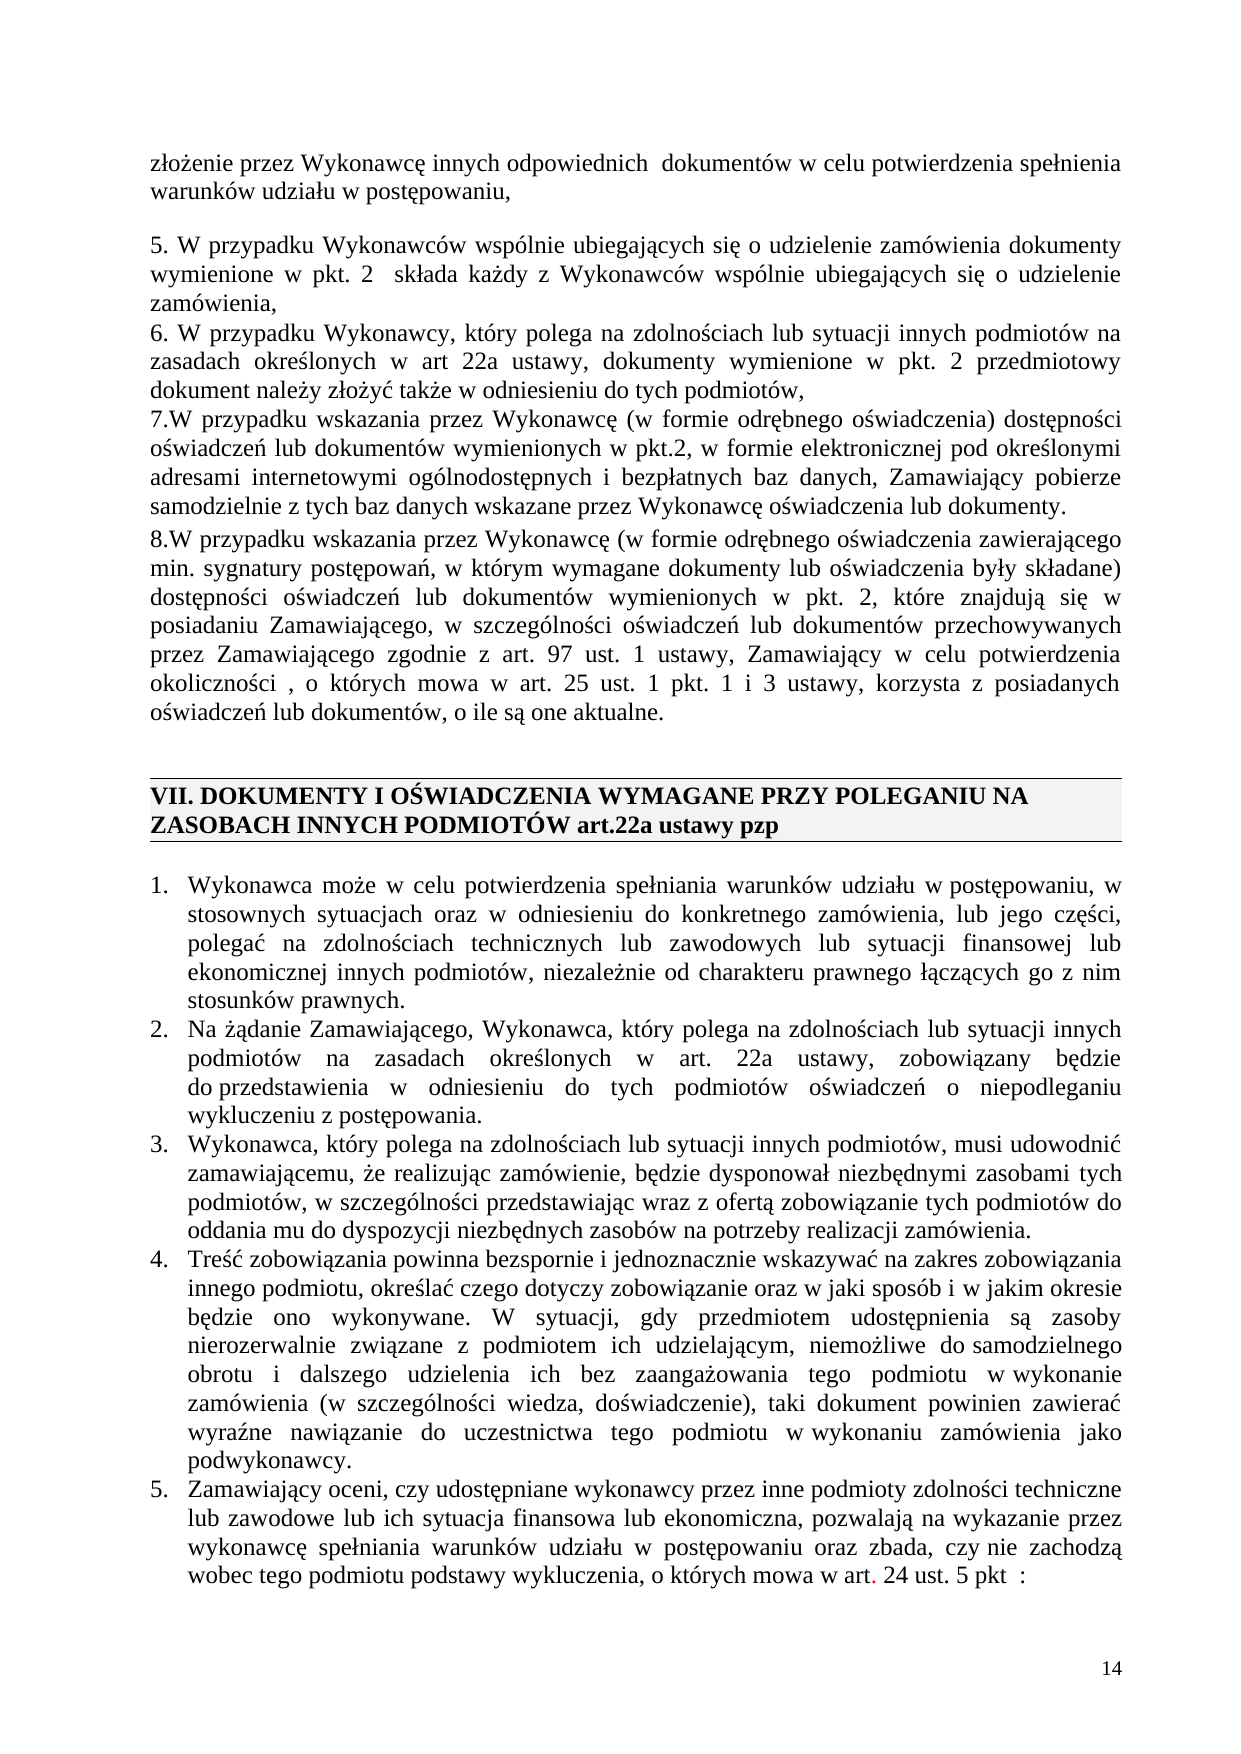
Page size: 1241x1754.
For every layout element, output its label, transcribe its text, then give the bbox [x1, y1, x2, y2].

list Zamawiający oceni, czy udostępniane wykonawcy przez inne podmioty zdolności techniczne lub zawodowe lub ich sytuacja finansowa lub ekonomiczna, pozwalają na wykazanie przez wykonawcę spełniania warunków udziału w postępowaniu oraz zbada, czy nie zachodzą wobec tego podmiotu podstawy wykluczenia, o których mowa w art. 24 ust. 5 pkt : [150, 1474, 1122, 1589]
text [150, 148, 1122, 205]
list Wykonawca, który polega na zdolnościach lub sytuacji innych podmiotów, musi udowodnić zamawiającemu, że realizując zamówienie, będzie dysponował niezbędnymi zasobami tych podmiotów, w szczególności przedstawiając wraz z ofertą zobowiązanie tych podmiotów do oddania mu do dyspozycji niezbędnych zasobów na potrzeby realizacji zamówienia. [150, 1129, 1122, 1244]
list VII. DOKUMENTY I OŚWIADCZENIA WYMAGANE PRZY POLEGANIU NA ZASOBACH INNYCH PODMIOTÓW art.22a ustawy pzp [150, 779, 1122, 841]
list Treść zobowiązania powinna bezspornie i jednoznacznie wskazywać na zakres zobowiązania innego podmiotu, określać czego dotyczy zobowiązanie oraz w jaki sposób i w jakim okresie będzie ono wykonywane. W sytuacji, gdy przedmiotem udostępnienia są zasoby nierozerwalnie związane z podmiotem ich udzielającym, niemożliwe do samodzielnego obrotu i dalszego udzielenia ich bez zaangażowania tego podmiotu w wykonanie zamówienia (w szczególności wiedza, doświadczenie), taki dokument powinien zawierać wyraźne nawiązanie do uczestnictwa tego podmiotu w wykonaniu zamówienia jako podwykonawcy. [150, 1244, 1122, 1474]
list Na żądanie Zamawiającego, Wykonawca, który polega na zdolnościach lub sytuacji innych podmiotów na zasadach określonych w art. 22a ustawy, zobowiązany będzie do przedstawienia w odniesieniu do tych podmiotów oświadczeń o niepodleganiu wykluczeniu z postępowania. [150, 1014, 1122, 1129]
text 7.W przypadku wskazania przez Wykonawcę (w formie odrębnego oświadczenia) dostępności oświadczeń lub dokumentów wymienionych w pkt.2, w formie elektronicznej pod określonymi adresami internetowymi ogólnodostępnych i bezpłatnych baz danych, Zamawiający pobierze samodzielnie z tych baz danych wskazane przez Wykonawcę oświadczenia lub dokumenty. [150, 404, 1122, 519]
text 6. W przypadku Wykonawcy, który polega na zdolnościach lub sytuacji innych podmiotów na zasadach określonych w art 22a ustawy, dokumenty wymienione w pkt. 2 przedmiotowy dokument należy złożyć także w odniesieniu do tych podmiotów, [150, 318, 1122, 404]
text 5. W przypadku Wykonawców wspólnie ubiegających się o udzielenie zamówienia dokumenty wymienione w pkt. 2 składa każdy z Wykonawców wspólnie ubiegających się o udzielenie zamówienia, [150, 231, 1122, 317]
text 1. Wykonawca może w celu potwierdzenia spełniania warunków udziału w postępowaniu, w stosownych sytuacjach oraz w odniesieniu do konkretnego zamówienia, lub jego części, polegać na zdolnościach technicznych lub zawodowych lub sytuacji finansowej lub ekonomicznej innych podmiotów, niezależnie od charakteru prawnego łączących go z nim stosunków prawnych. [150, 871, 1122, 1014]
text 8.W przypadku wskazania przez Wykonawcę (w formie odrębnego oświadczenia zawierającego min. sygnatury postępowań, w którym wymagane dokumenty lub oświadczenia były składane) dostępności oświadczeń lub dokumentów wymienionych w pkt. 2, które znajdują się w posiadaniu Zamawiającego, w szczególności oświadczeń lub dokumentów przechowywanych przez Zamawiającego zgodnie z art. 97 ust. 1 ustawy, Zamawiający w celu potwierdzenia okoliczności , o których mowa w art. 25 ust. 1 pkt. 1 i 3 ustawy, korzysta z posiadanych oświadczeń lub dokumentów, o ile są one aktualne. [150, 524, 1122, 725]
